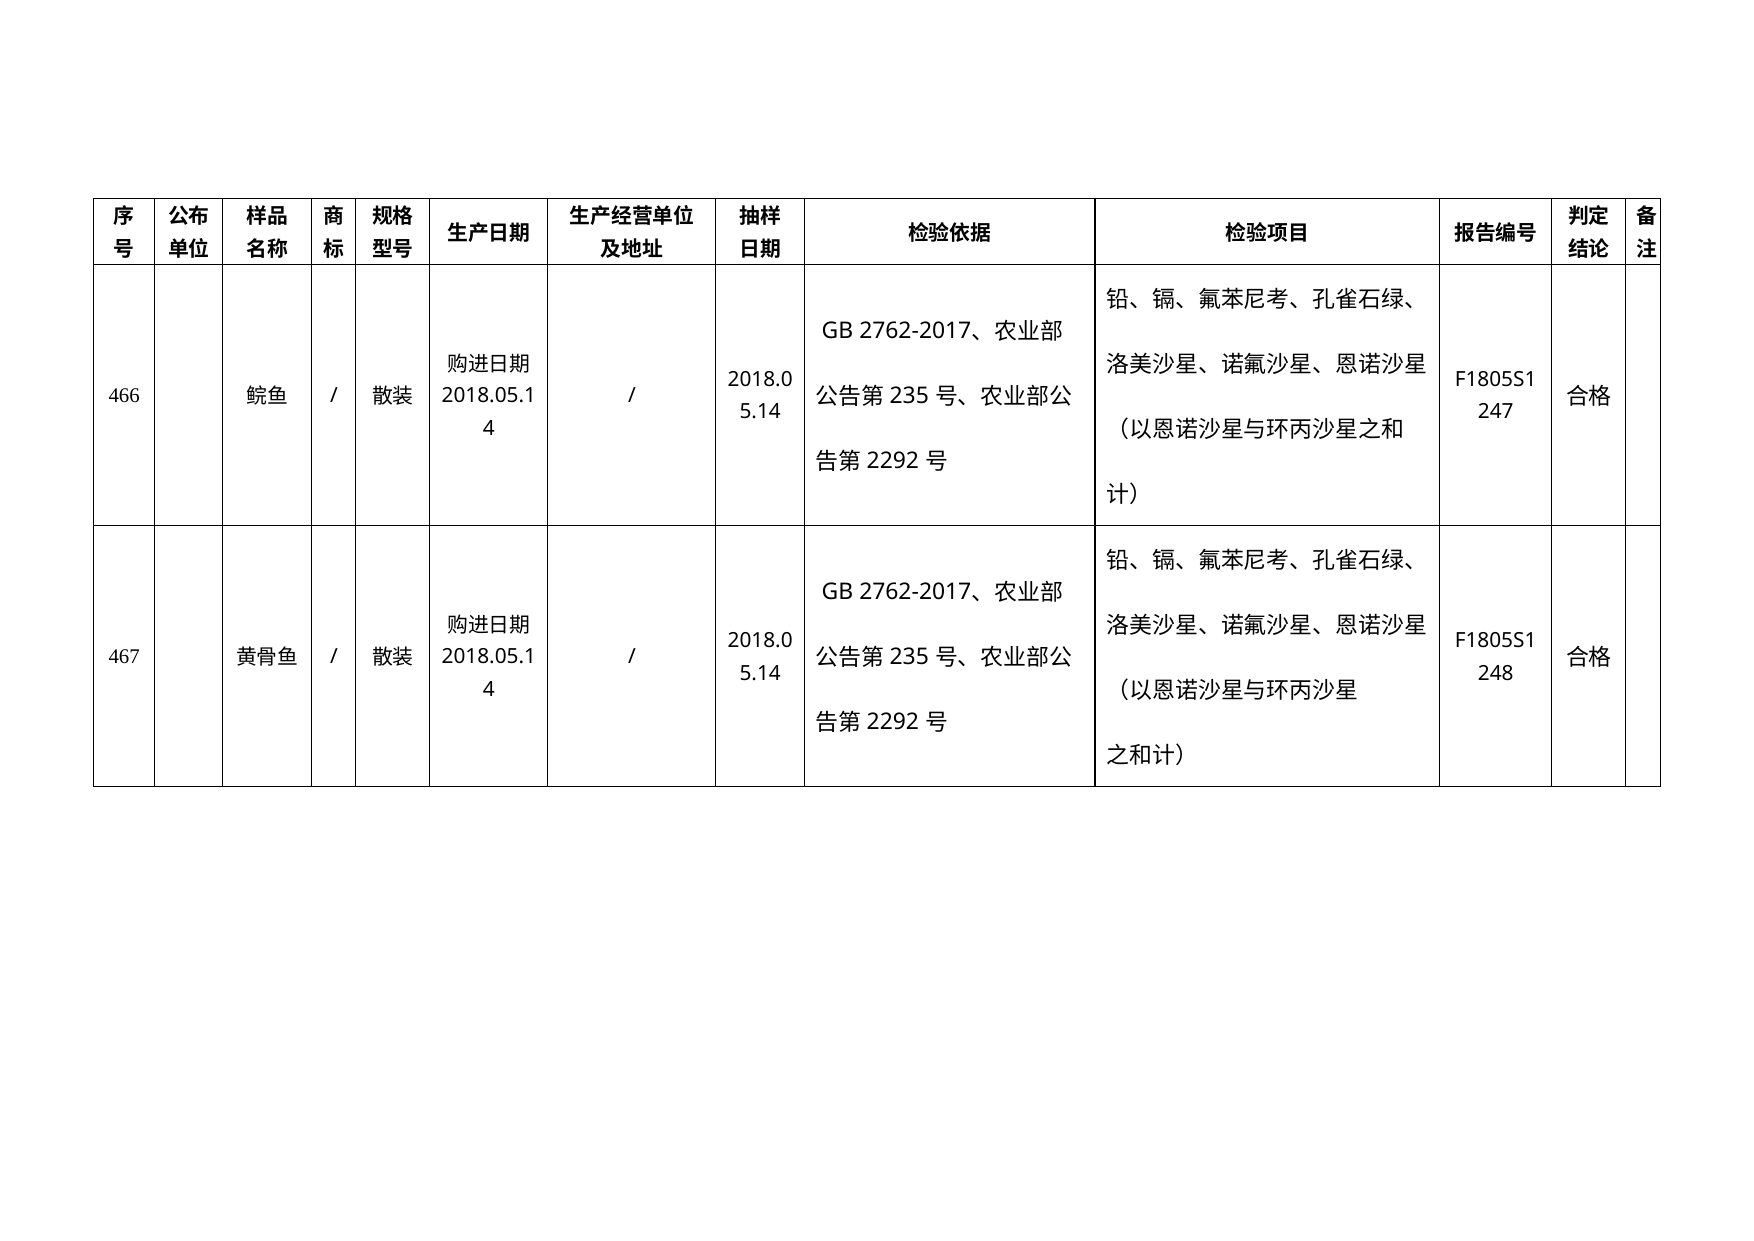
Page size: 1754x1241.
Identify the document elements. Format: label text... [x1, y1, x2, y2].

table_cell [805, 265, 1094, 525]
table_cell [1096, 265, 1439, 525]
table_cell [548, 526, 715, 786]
table_header 生产日期 [430, 199, 547, 264]
table_header 规格型号 [356, 199, 429, 264]
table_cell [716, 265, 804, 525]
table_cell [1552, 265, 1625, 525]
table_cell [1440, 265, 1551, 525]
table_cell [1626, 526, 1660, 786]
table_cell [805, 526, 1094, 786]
table_header 检验项目 [1096, 199, 1439, 264]
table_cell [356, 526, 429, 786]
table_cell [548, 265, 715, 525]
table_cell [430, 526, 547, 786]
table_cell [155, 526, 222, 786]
table_header 样品 名称 [223, 199, 311, 264]
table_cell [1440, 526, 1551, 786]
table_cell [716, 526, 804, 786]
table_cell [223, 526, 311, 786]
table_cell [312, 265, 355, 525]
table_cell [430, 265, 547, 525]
table_header 序 号 [94, 199, 154, 264]
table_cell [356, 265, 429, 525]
table_header 备注 [1626, 199, 1660, 264]
table_header 商标 [312, 199, 355, 264]
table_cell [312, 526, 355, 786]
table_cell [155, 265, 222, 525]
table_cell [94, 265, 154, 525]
table_header 判定 结论 [1552, 199, 1625, 264]
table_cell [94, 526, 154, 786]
table_header 报告编号 [1440, 199, 1551, 264]
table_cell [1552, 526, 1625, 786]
table_header 检验依据 [805, 199, 1094, 264]
table_header 生产经营单位及地址 [548, 199, 715, 264]
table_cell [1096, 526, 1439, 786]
table_header 公布 单位 [155, 199, 222, 264]
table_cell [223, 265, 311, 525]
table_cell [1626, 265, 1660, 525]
table_header 抽样 日期 [716, 199, 804, 264]
